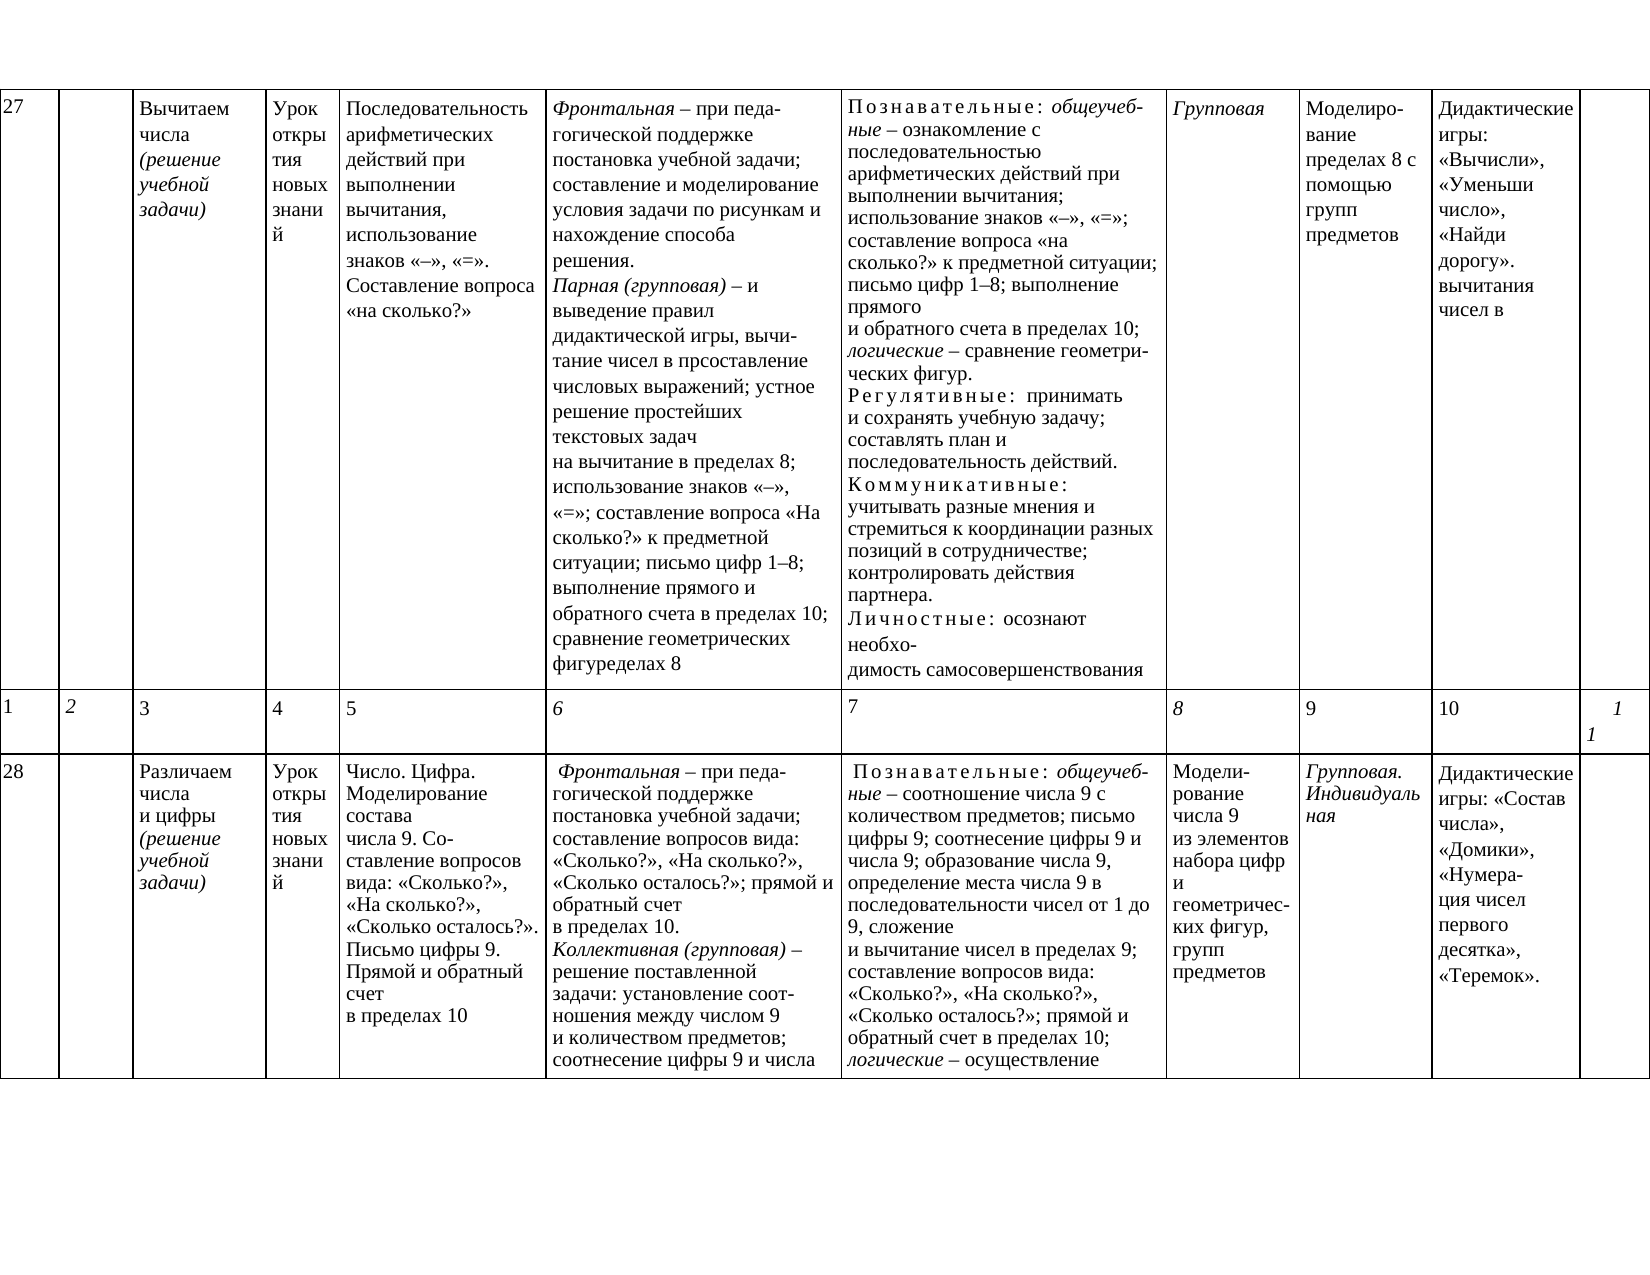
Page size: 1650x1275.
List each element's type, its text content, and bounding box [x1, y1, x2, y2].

table_cell 5 [340, 690, 545, 753]
table_cell Моделиро- вание пределах 8 с помощью групп предметов [1300, 90, 1431, 688]
table_cell Фронтальная – при педа- гогической поддержке постановка учебной задачи; составление и моделирование условия задачи по рисункам и нахождение способа решения. Парная (групповая) – и выведение правил дидактической игры, вычи- тание чисел в прсоставление числовых выражений; устное решение простейших текстовых задач на вычитание в пределах 8; использование знаков «–», «=»; составление вопроса «На сколько?» к предметной ситуации; письмо цифр 1–8; выполнение прямого и обратного счета в пределах 10; сравнение геометрических фигуределах 8 [547, 90, 841, 688]
table_cell [60, 90, 132, 688]
table_cell 2 [60, 690, 132, 753]
table_cell Вычитаем числа (решение учебной задачи) [134, 90, 265, 688]
table_cell 8 [1167, 690, 1299, 753]
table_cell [340, 755, 545, 1078]
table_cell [1300, 755, 1431, 1078]
table_cell Последовательность арифметических действий при выполнении вычитания, использование знаков «–», «=». Составление вопроса «на сколько?» [340, 90, 545, 688]
table_cell 10 [1433, 690, 1579, 753]
table_cell 4 [267, 690, 339, 753]
table_cell [1581, 755, 1649, 1078]
table_cell Урок открытия новых знаний [267, 90, 339, 688]
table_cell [1433, 755, 1579, 1078]
table_cell 11 [1581, 690, 1649, 753]
table_cell 28 [1, 755, 58, 1078]
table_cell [134, 755, 265, 1078]
table_cell 7 [842, 690, 1166, 753]
table_cell 6 [547, 690, 841, 753]
table_cell [60, 755, 132, 1078]
table_cell Групповая [1167, 90, 1299, 688]
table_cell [267, 755, 339, 1078]
table_cell [1581, 90, 1649, 688]
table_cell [1167, 755, 1299, 1078]
table_cell 9 [1300, 690, 1431, 753]
table_cell 27 [1, 90, 58, 688]
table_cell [547, 755, 841, 1078]
table_cell 3 [134, 690, 265, 753]
table_cell 1 [1, 690, 58, 753]
table_cell Дидактические игры: «Вычисли», «Уменьши число», «Найди дорогу». вычитания чисел в [1433, 90, 1579, 688]
table_cell Познавательные: общеучеб- ные – ознакомление с последовательностью арифметических действий при выполнении вычитания; использование знаков «–», «=»; составление вопроса «на сколько?» к предметной ситуации; письмо цифр 1–8; выполнение прямого и обратного счета в пределах 10; логические – сравнение геометри- ческих фигур. Регулятивные: принимать и сохранять учебную задачу; составлять план и последовательность действий. Коммуникативные: учитывать разные мнения и стремиться к координации разных позиций в сотрудничестве; контролировать действия партнера. Личностные: осознают необхо- димость самосовершенствования [842, 90, 1166, 688]
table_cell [842, 755, 1166, 1078]
